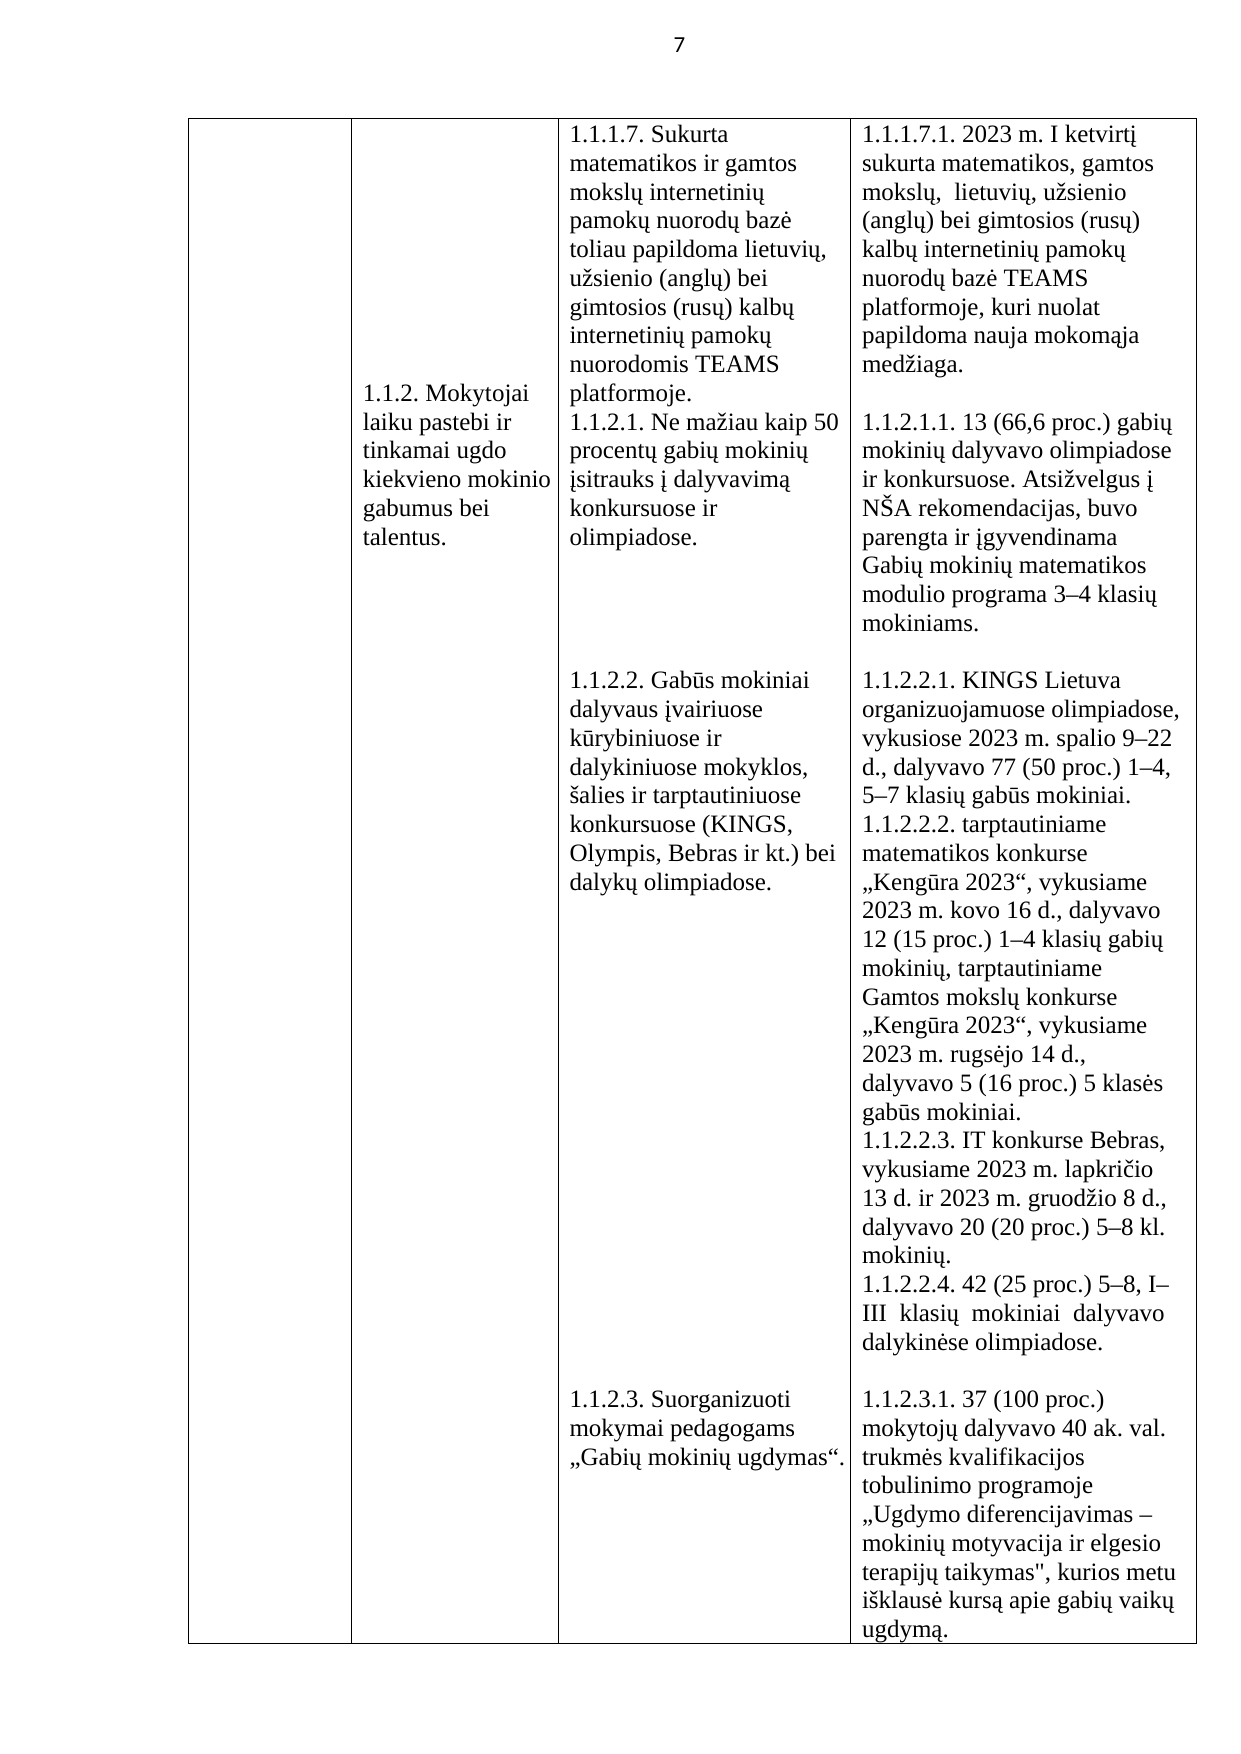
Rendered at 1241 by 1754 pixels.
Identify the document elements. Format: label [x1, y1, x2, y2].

table_cell [559, 119, 850, 1643]
table_cell [189, 119, 351, 1643]
table_cell [851, 119, 1196, 1643]
table_cell [352, 119, 558, 1643]
